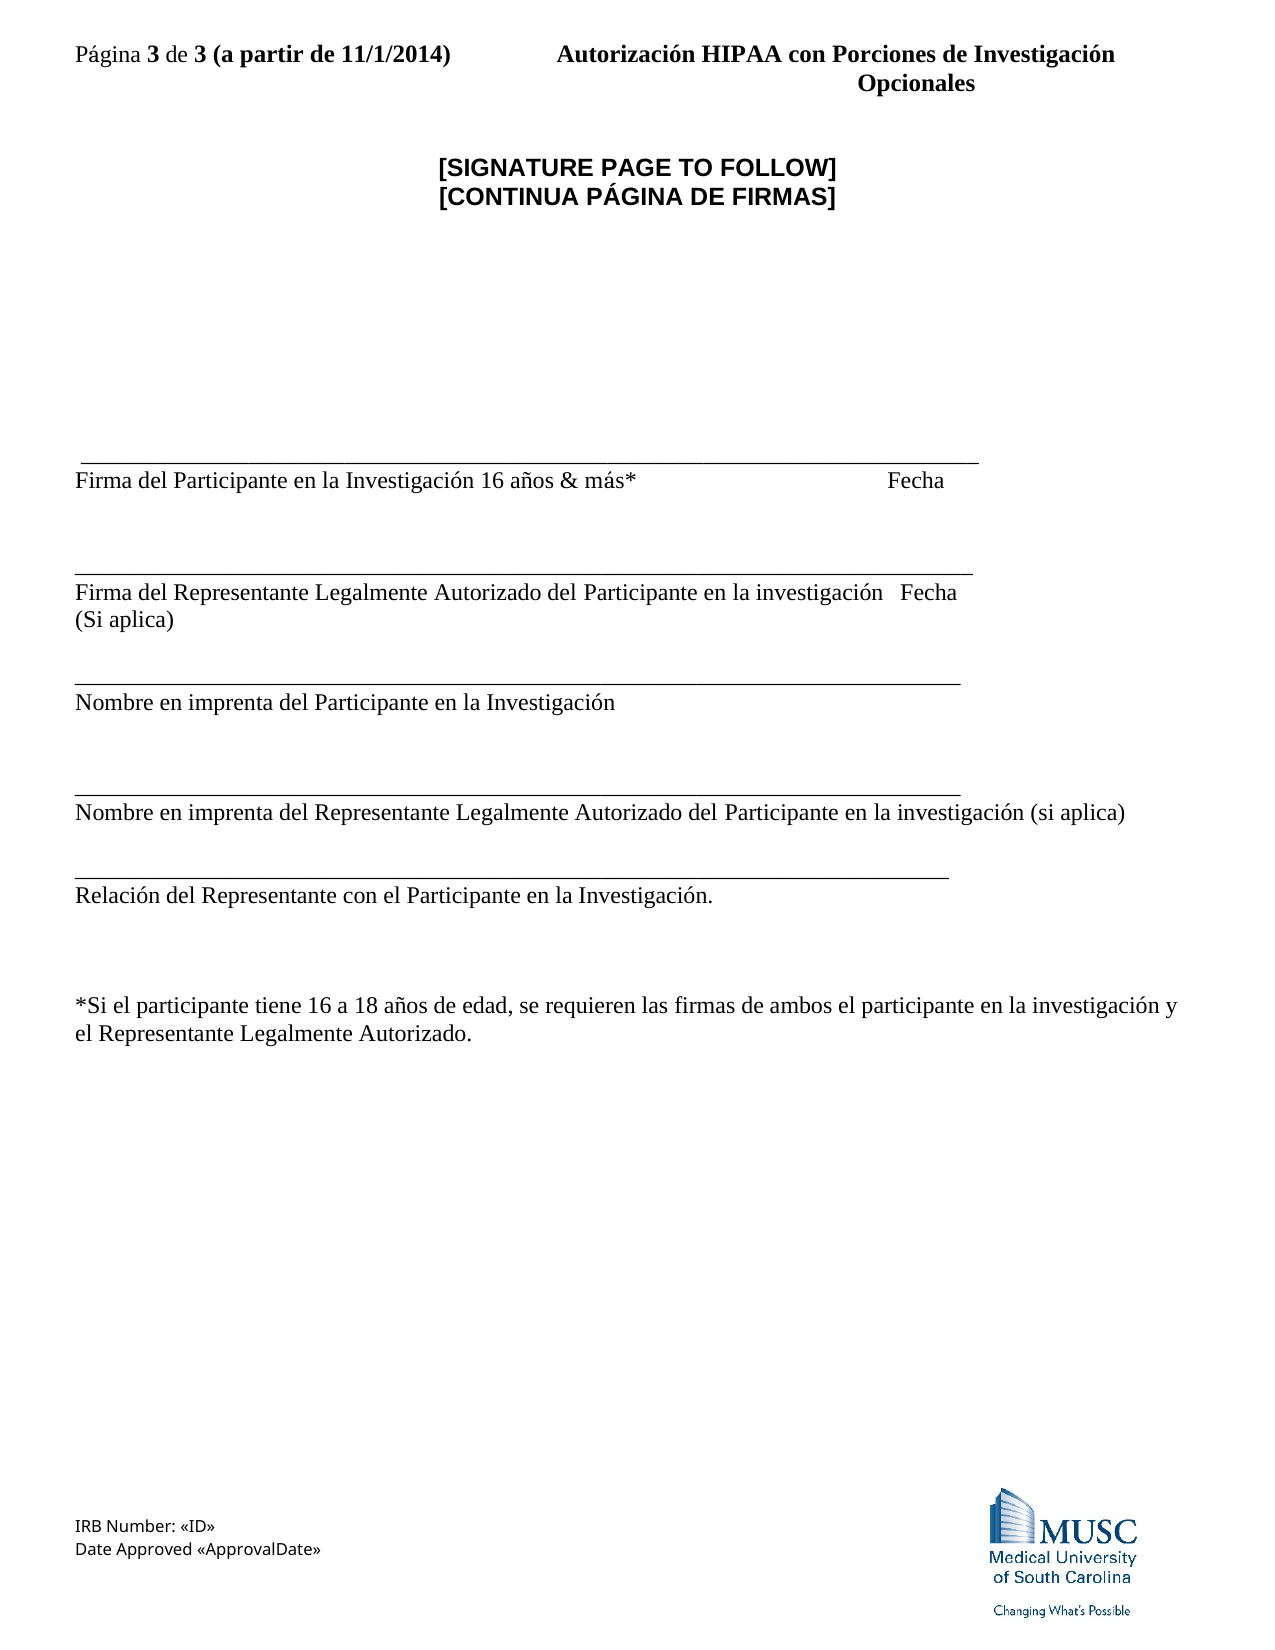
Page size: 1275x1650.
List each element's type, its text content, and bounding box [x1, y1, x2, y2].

text __________________________________________________________________________ [75, 660, 1200, 688]
text _________________________________________________________________________ [75, 853, 1200, 881]
text ___________________________________________________________________________ [75, 439, 1200, 466]
text Nombre en imprenta del Representante Legalmente Autorizado del Participante en la investigación (si aplica) [75, 798, 1200, 826]
text (Si aplica) [75, 605, 1200, 633]
text Firma del Representante Legalmente Autorizado del Participante en la investigación Fecha [75, 577, 1200, 605]
text *Si el participante tiene 16 a 18 años de edad, se requieren las firmas de ambos el participante en la investigación y el Representante Legalmente Autorizado. [75, 992, 1200, 1047]
text Nombre en imprenta del Participante en la Investigación [75, 688, 1200, 716]
text __________________________________________________________________________ [75, 771, 1200, 798]
text Relación del Representante con el Participante en la Investigación. [75, 881, 1200, 909]
text [CONTINUA PÁGINA DE FIRMAS] [75, 182, 1200, 211]
picture [965, 1470, 1156, 1636]
text ___________________________________________________________________________ [75, 550, 1200, 577]
text [SIGNATURE PAGE TO FOLLOW] [75, 153, 1200, 182]
text Firma del Participante en la Investigación 16 años & más* Fecha [75, 466, 1256, 495]
